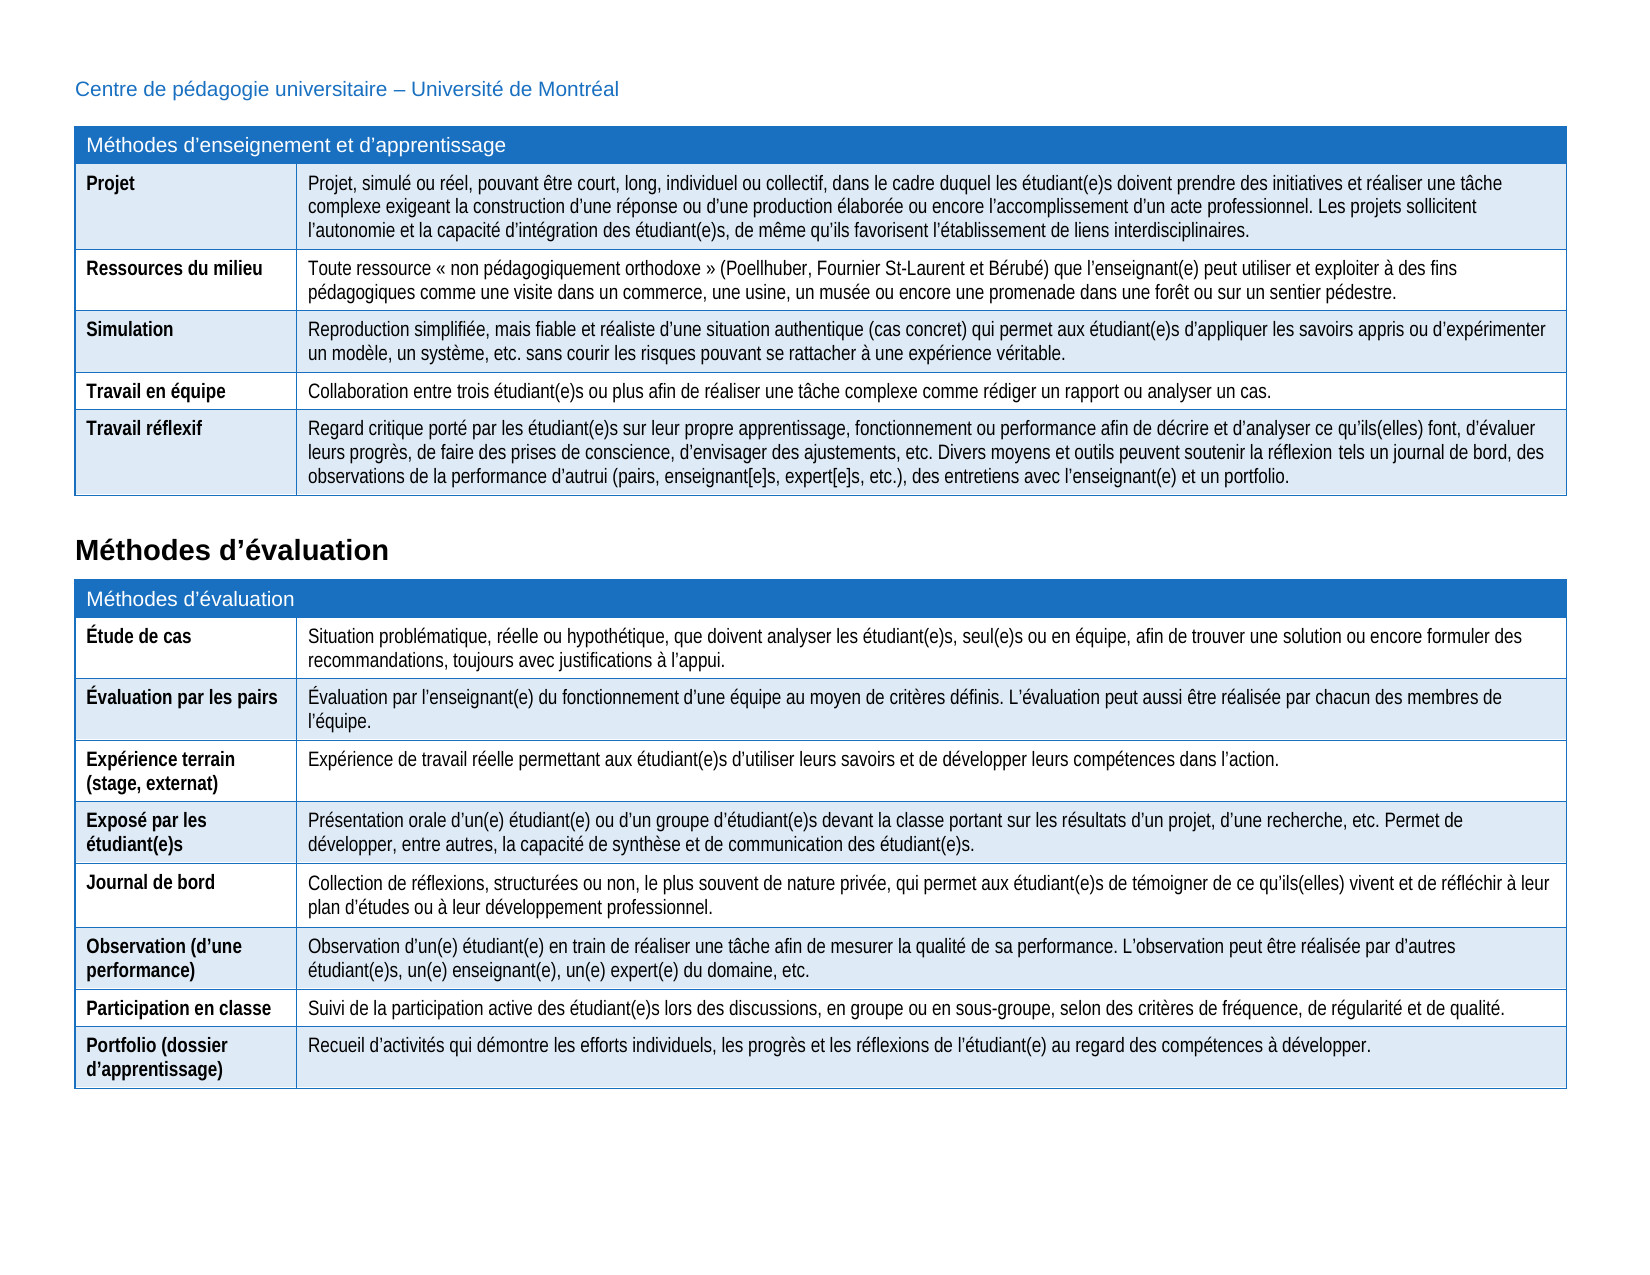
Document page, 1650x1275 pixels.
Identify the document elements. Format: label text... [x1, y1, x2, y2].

table_cell Regard critique porté par les étudiant(e)s sur leur propre apprentissage, fonctionnement ou performance afin de décrire et d’analyser ce qu’ils(elles) font, d’évaluer leurs progrès, de faire des prises de conscience, d’envisager des ajustements, etc. Divers moyens et outils peuvent soutenir la réflexion tels un journal de bord, des observations de la performance d’autrui (pairs, enseignant[e]s, expert[e]s, etc.), des entretiens avec l’enseignant(e) et un portfolio. [297, 410, 1566, 494]
text Méthodes d’évaluation [75, 533, 1567, 567]
table_cell Journal de bord [76, 864, 296, 927]
table_cell Collection de réflexions, structurées ou non, le plus souvent de nature privée, qui permet aux étudiant(e)s de témoigner de ce qu’ils(elles) vivent et de réfléchir à leur plan d’études ou à leur développement professionnel. [297, 864, 1566, 927]
table_cell Exposé par les étudiant(e)s [76, 802, 296, 862]
table_header Méthodes d’enseignement et d’apprentissage [76, 127, 1566, 163]
table_cell Projet [76, 164, 296, 249]
table_cell Participation en classe [76, 990, 296, 1026]
table_cell Reproduction simplifiée, mais fiable et réaliste d’une situation authentique (cas concret) qui permet aux étudiant(e)s d’appliquer les savoirs appris ou d’expérimenter un modèle, un système, etc. sans courir les risques pouvant se rattacher à une expérience véritable. [297, 311, 1566, 372]
table_cell Collaboration entre trois étudiant(e)s ou plus afin de réaliser une tâche complexe comme rédiger un rapport ou analyser un cas. [297, 373, 1566, 409]
table_cell Observation (d’une performance) [76, 928, 296, 988]
table_cell Simulation [76, 311, 296, 372]
table_cell Évaluation par l’enseignant(e) du fonctionnement d’une équipe au moyen de critères définis. L’évaluation peut aussi être réalisée par chacun des membres de l’équipe. [297, 679, 1566, 739]
table_cell Travail en équipe [76, 373, 296, 409]
table_cell Situation problématique, réelle ou hypothétique, que doivent analyser les étudiant(e)s, seul(e)s ou en équipe, afin de trouver une solution ou encore formuler des recommandations, toujours avec justifications à l’appui. [297, 618, 1566, 678]
table_cell Portfolio (dossier d’apprentissage) [76, 1027, 296, 1087]
table_cell Expérience de travail réelle permettant aux étudiant(e)s d’utiliser leurs savoirs et de développer leurs compétences dans l’action. [297, 741, 1566, 801]
table_cell Étude de cas [76, 618, 296, 678]
table_cell Travail réflexif [76, 410, 296, 494]
table_cell Présentation orale d’un(e) étudiant(e) ou d’un groupe d’étudiant(e)s devant la classe portant sur les résultats d’un projet, d’une recherche, etc. Permet de développer, entre autres, la capacité de synthèse et de communication des étudiant(e)s. [297, 802, 1566, 862]
table_cell Recueil d’activités qui démontre les efforts individuels, les progrès et les réflexions de l’étudiant(e) au regard des compétences à développer. [297, 1027, 1566, 1087]
table_header Méthodes d’évaluation [76, 580, 1566, 617]
table_cell Expérience terrain (stage, externat) [76, 741, 296, 801]
table_cell Projet, simulé ou réel, pouvant être court, long, individuel ou collectif, dans le cadre duquel les étudiant(e)s doivent prendre des initiatives et réaliser une tâche complexe exigeant la construction d’une réponse ou d’une production élaborée ou encore l’accomplissement d’un acte professionnel. Les projets sollicitent l’autonomie et la capacité d’intégration des étudiant(e)s, de même qu’ils favorisent l’établissement de liens interdisciplinaires. [297, 164, 1566, 249]
table_cell Suivi de la participation active des étudiant(e)s lors des discussions, en groupe ou en sous-groupe, selon des critères de fréquence, de régularité et de qualité. [297, 990, 1566, 1026]
table_cell Évaluation par les pairs [76, 679, 296, 739]
table_cell Toute ressource « non pédagogiquement orthodoxe » (Poellhuber, Fournier St-Laurent et Bérubé) que l’enseignant(e) peut utiliser et exploiter à des fins pédagogiques comme une visite dans un commerce, une usine, un musée ou encore une promenade dans une forêt ou sur un sentier pédestre. [297, 250, 1566, 310]
table_cell Observation d’un(e) étudiant(e) en train de réaliser une tâche afin de mesurer la qualité de sa performance. L’observation peut être réalisée par d’autres étudiant(e)s, un(e) enseignant(e), un(e) expert(e) du domaine, etc. [297, 928, 1566, 988]
table_cell Ressources du milieu [76, 250, 296, 310]
